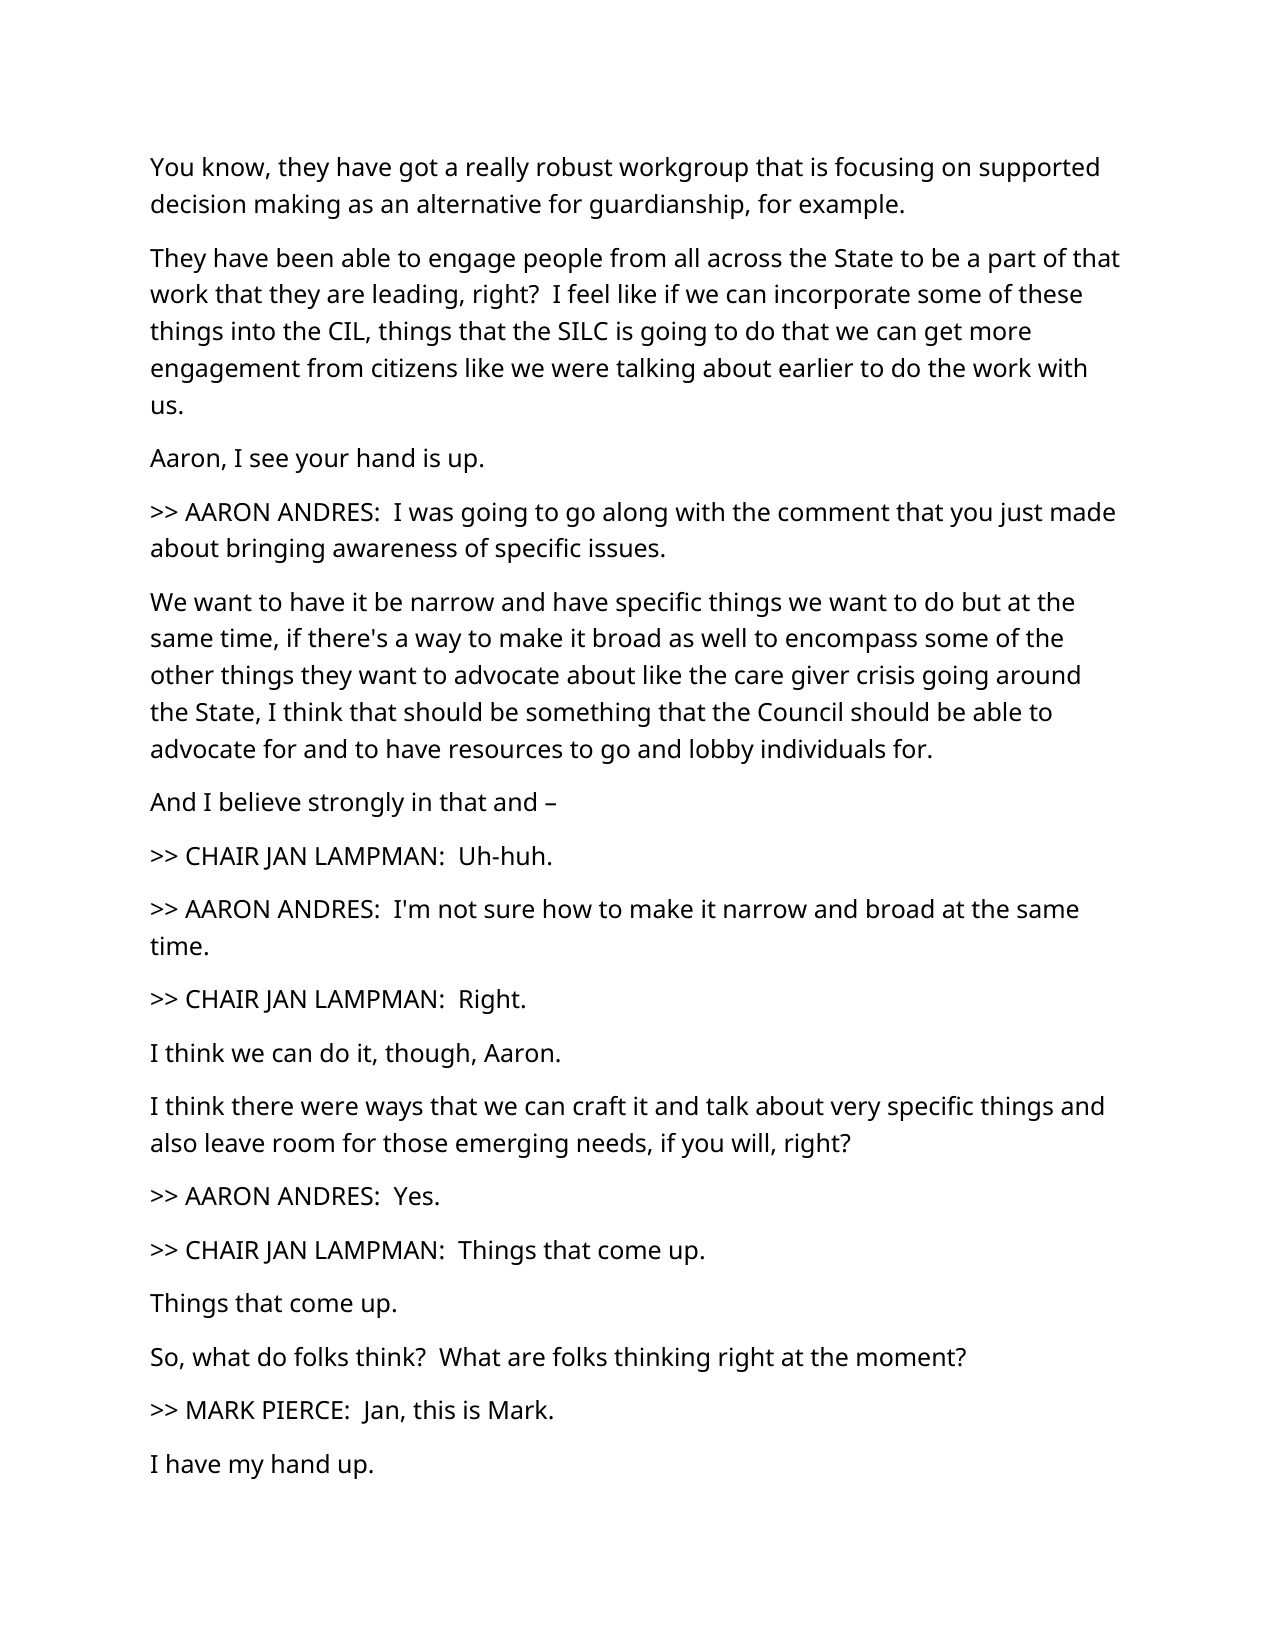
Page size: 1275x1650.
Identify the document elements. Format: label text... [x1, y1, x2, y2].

text >> AARON ANDRES: I'm not sure how to make it narrow and broad at the same time. [150, 892, 1125, 963]
text They have been able to engage people from all across the State to be a part of that work that they are leading, right? I feel like if we can incorporate some of these things into the CIL, things that the SILC is going to do that we can get more engagement from citizens like we were talking about earlier to do the work with us. [150, 240, 1125, 421]
text >> AARON ANDRES: I was going to go along with the comment that you just made about bringing awareness of specific issues. [150, 494, 1125, 565]
text I have my hand up. [150, 1446, 1125, 1480]
text You know, they have got a really robust workgroup that is focusing on supported decision making as an alternative for guardianship, for example. [150, 150, 1125, 221]
text We want to have it be narrow and have specific things we want to do but at the same time, if there's a way to make it broad as well to encompass some of the other things they want to advocate about like the care giver crisis going around the State, I think that should be something that the Council should be able to advocate for and to have resources to go and lobby individuals for. [150, 584, 1125, 766]
text >> CHAIR JAN LAMPMAN: Things that come up. [150, 1232, 1125, 1267]
text >> AARON ANDRES: Yes. [150, 1179, 1125, 1213]
text So, what do folks think? What are folks thinking right at the moment? [150, 1339, 1125, 1373]
text >> CHAIR JAN LAMPMAN: Uh-huh. [150, 838, 1125, 872]
text Things that come up. [150, 1286, 1125, 1320]
text >> MARK PIERCE: Jan, this is Mark. [150, 1393, 1125, 1427]
text I think we can do it, though, Aaron. [150, 1035, 1125, 1069]
text I think there were ways that we can craft it and talk about very specific things and also leave room for those emerging needs, if you will, right? [150, 1089, 1125, 1160]
text And I believe strongly in that and – [150, 785, 1125, 819]
text >> CHAIR JAN LAMPMAN: Right. [150, 982, 1125, 1016]
text Aaron, I see your hand is up. [150, 441, 1125, 475]
